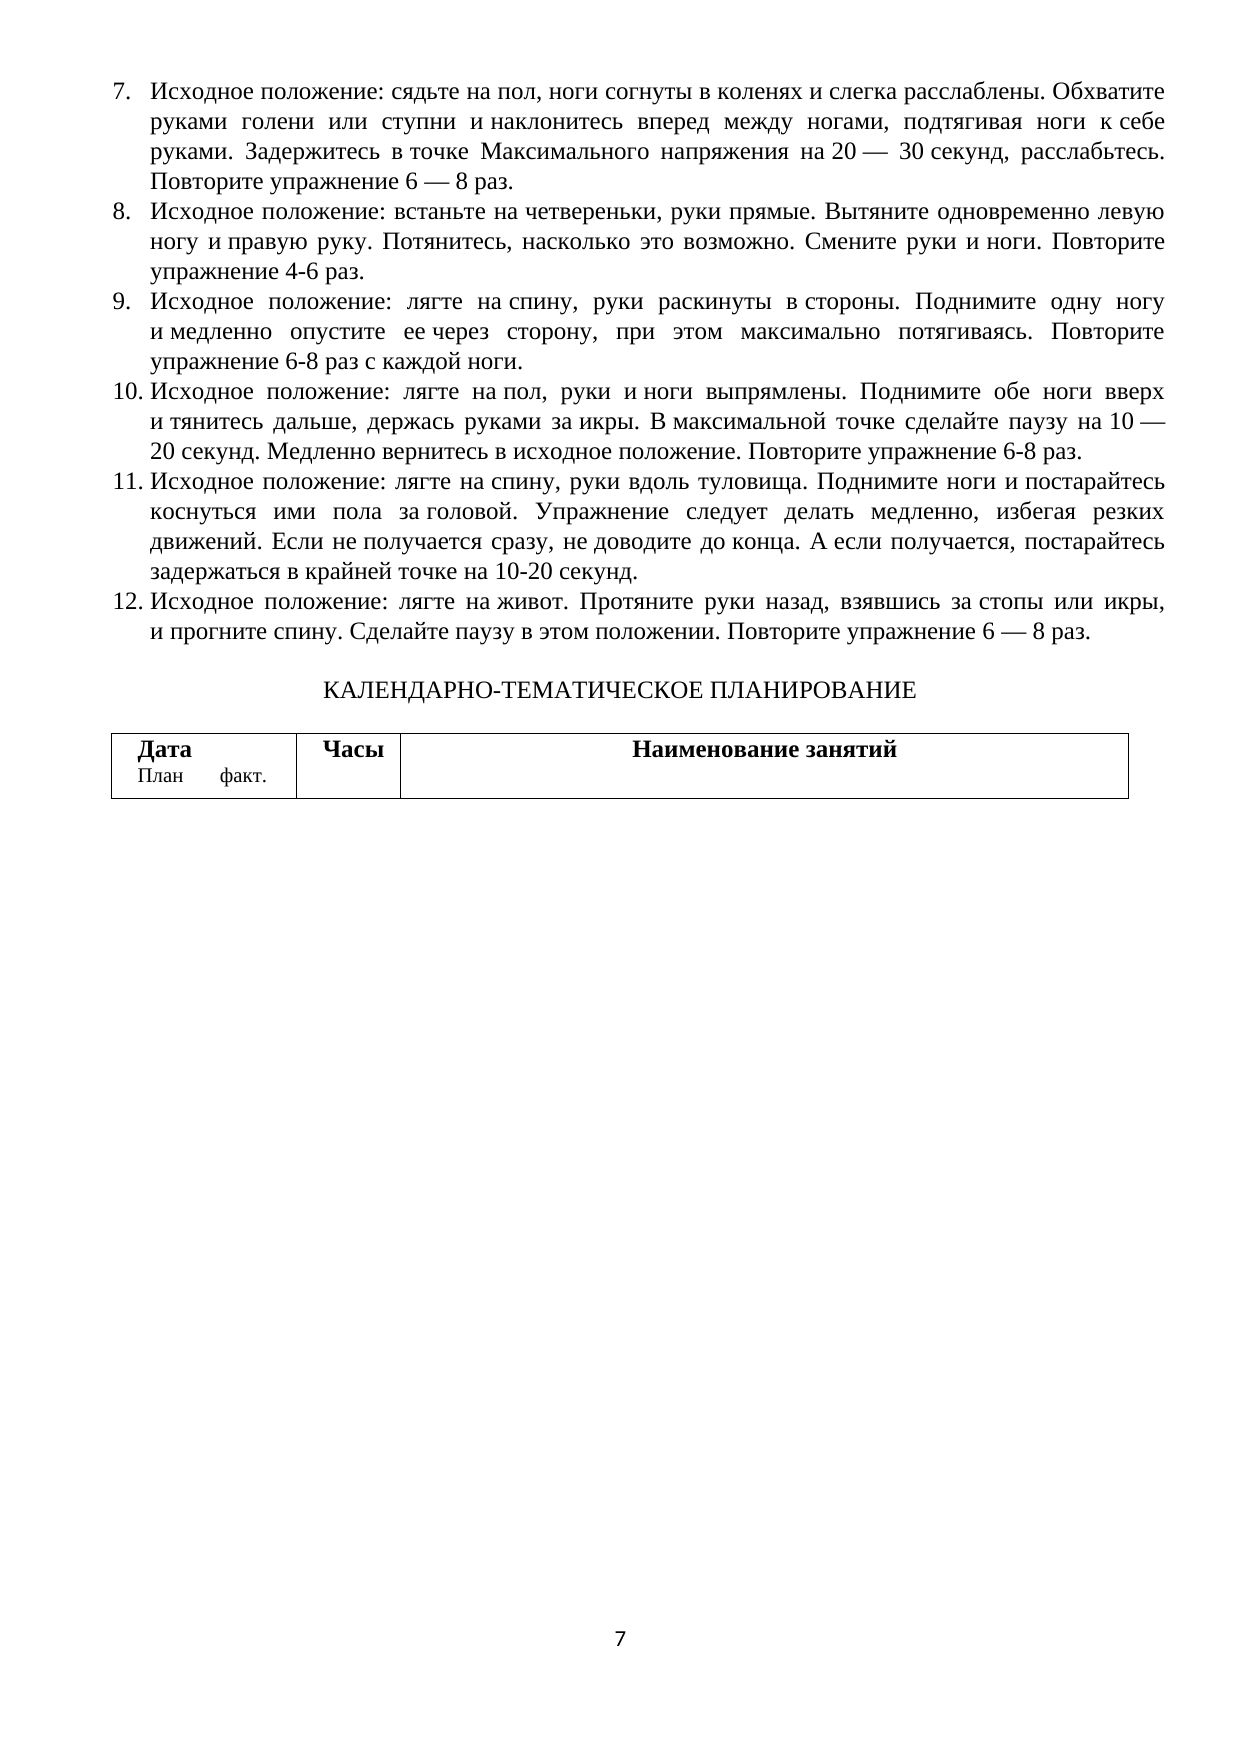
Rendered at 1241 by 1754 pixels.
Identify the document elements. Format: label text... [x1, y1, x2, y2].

list Исходное положение: сядьте на пол, ноги согнуты в коленях и слегка расслаблены. Обхватите руками голени или ступни и наклонитесь вперед между ногами, подтягивая ноги к себе руками. Задержитесь в точке Максимального напряжения на 20 — 30 секунд, расслабьтесь. Повторите упражнение 6 — 8 раз. [112, 75, 1165, 195]
table_header Наименование занятий [401, 734, 1128, 798]
table_header Часы [297, 734, 400, 798]
list Исходное положение: лягте на живот. Протяните руки назад, взявшись за стопы или икры, и прогните спину. Сделайте паузу в этом положении. Повторите упражнение 6 — 8 раз. [112, 585, 1165, 645]
list Исходное положение: лягте на спину, руки вдоль туловища. Поднимите ноги и постарайтесь коснуться ими пола за головой. Упражнение следует делать медленно, избегая резких движений. Если не получается сразу, не доводите до конца. А если получается, постарайтесь задержаться в крайней точке на 10-20 секунд. [112, 465, 1165, 585]
list Исходное положение: встаньте на четвереньки, руки прямые. Вытяните одновременно левую ногу и правую руку. Потянитесь, насколько это возможно. Смените руки и ноги. Повторите упражнение 4-6 раз. [112, 195, 1165, 285]
table_header Дата План факт. [112, 734, 296, 798]
text КАЛЕНДАРНО-ТЕМАТИЧЕСКОЕ ПЛАНИРОВАНИЕ [75, 674, 1165, 704]
list Исходное положение: лягте на спину, руки раскинуты в стороны. Поднимите одну ногу и медленно опустите ее через сторону, при этом максимально потягиваясь. Повторите упражнение 6-8 раз с каждой ноги. [112, 285, 1165, 375]
list Исходное положение: лягте на пол, руки и ноги выпрямлены. Поднимите обе ноги вверх и тянитесь дальше, держась руками за икры. В максимальной точке сделайте паузу на 10 — 20 секунд. Медленно вернитесь в исходное положение. Повторите упражнение 6-8 раз. [112, 375, 1165, 465]
